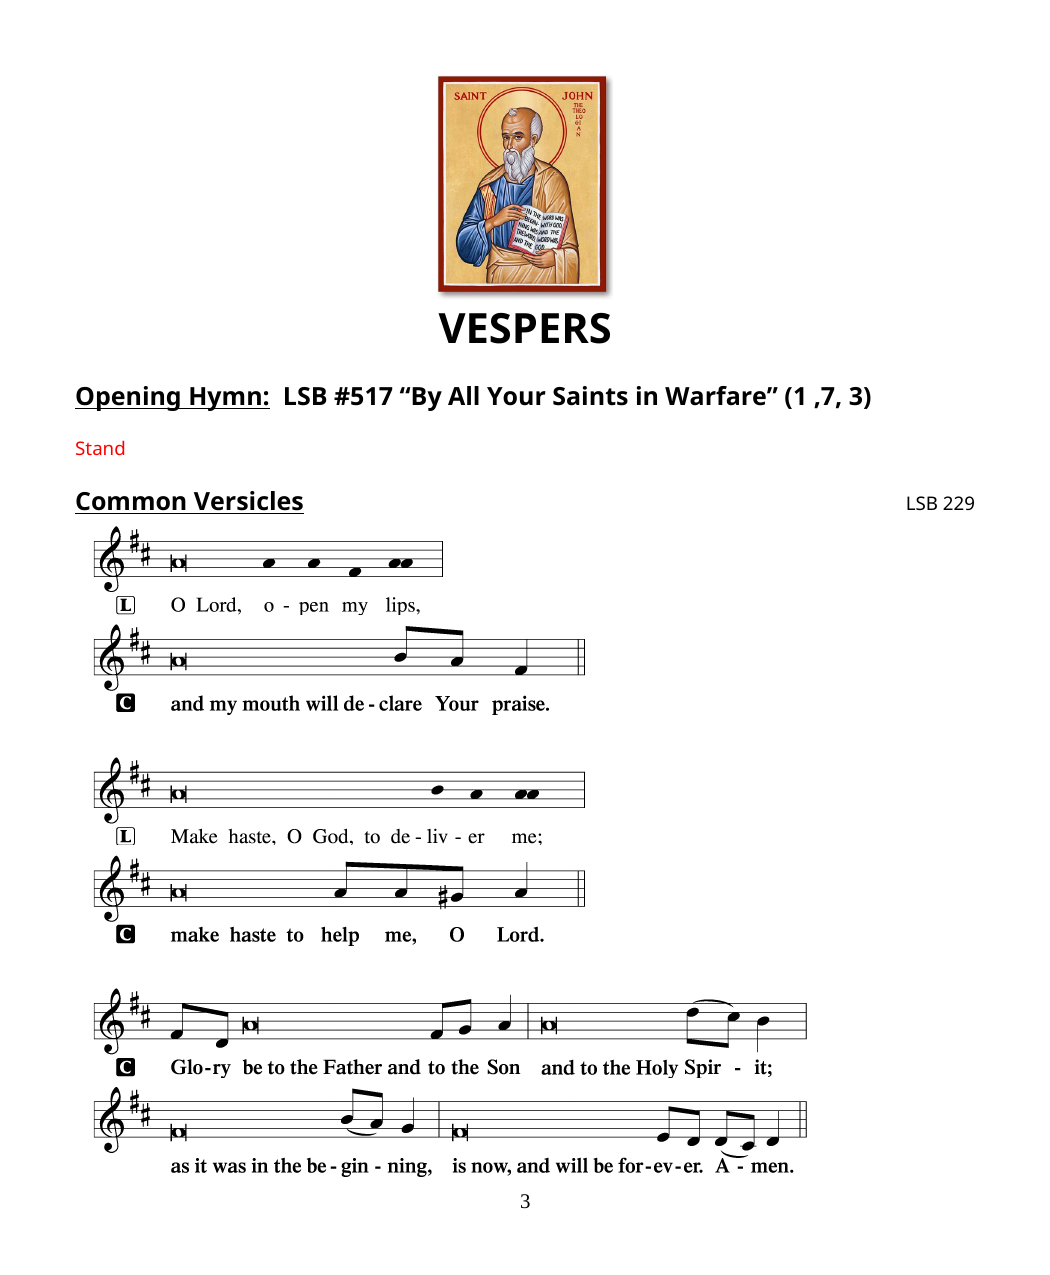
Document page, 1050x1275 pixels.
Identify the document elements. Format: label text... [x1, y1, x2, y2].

text VESPERS [75, 299, 975, 356]
picture [93, 748, 807, 946]
picture [436, 75, 614, 300]
text Stand [75, 436, 975, 461]
picture [93, 526, 807, 715]
text Opening Hymn: LSB #517 “By All Your Saints in Warfare” (1 ,7, 3) [75, 379, 975, 413]
picture [93, 979, 807, 1177]
text Common Versicles LSB 229 [75, 484, 975, 518]
